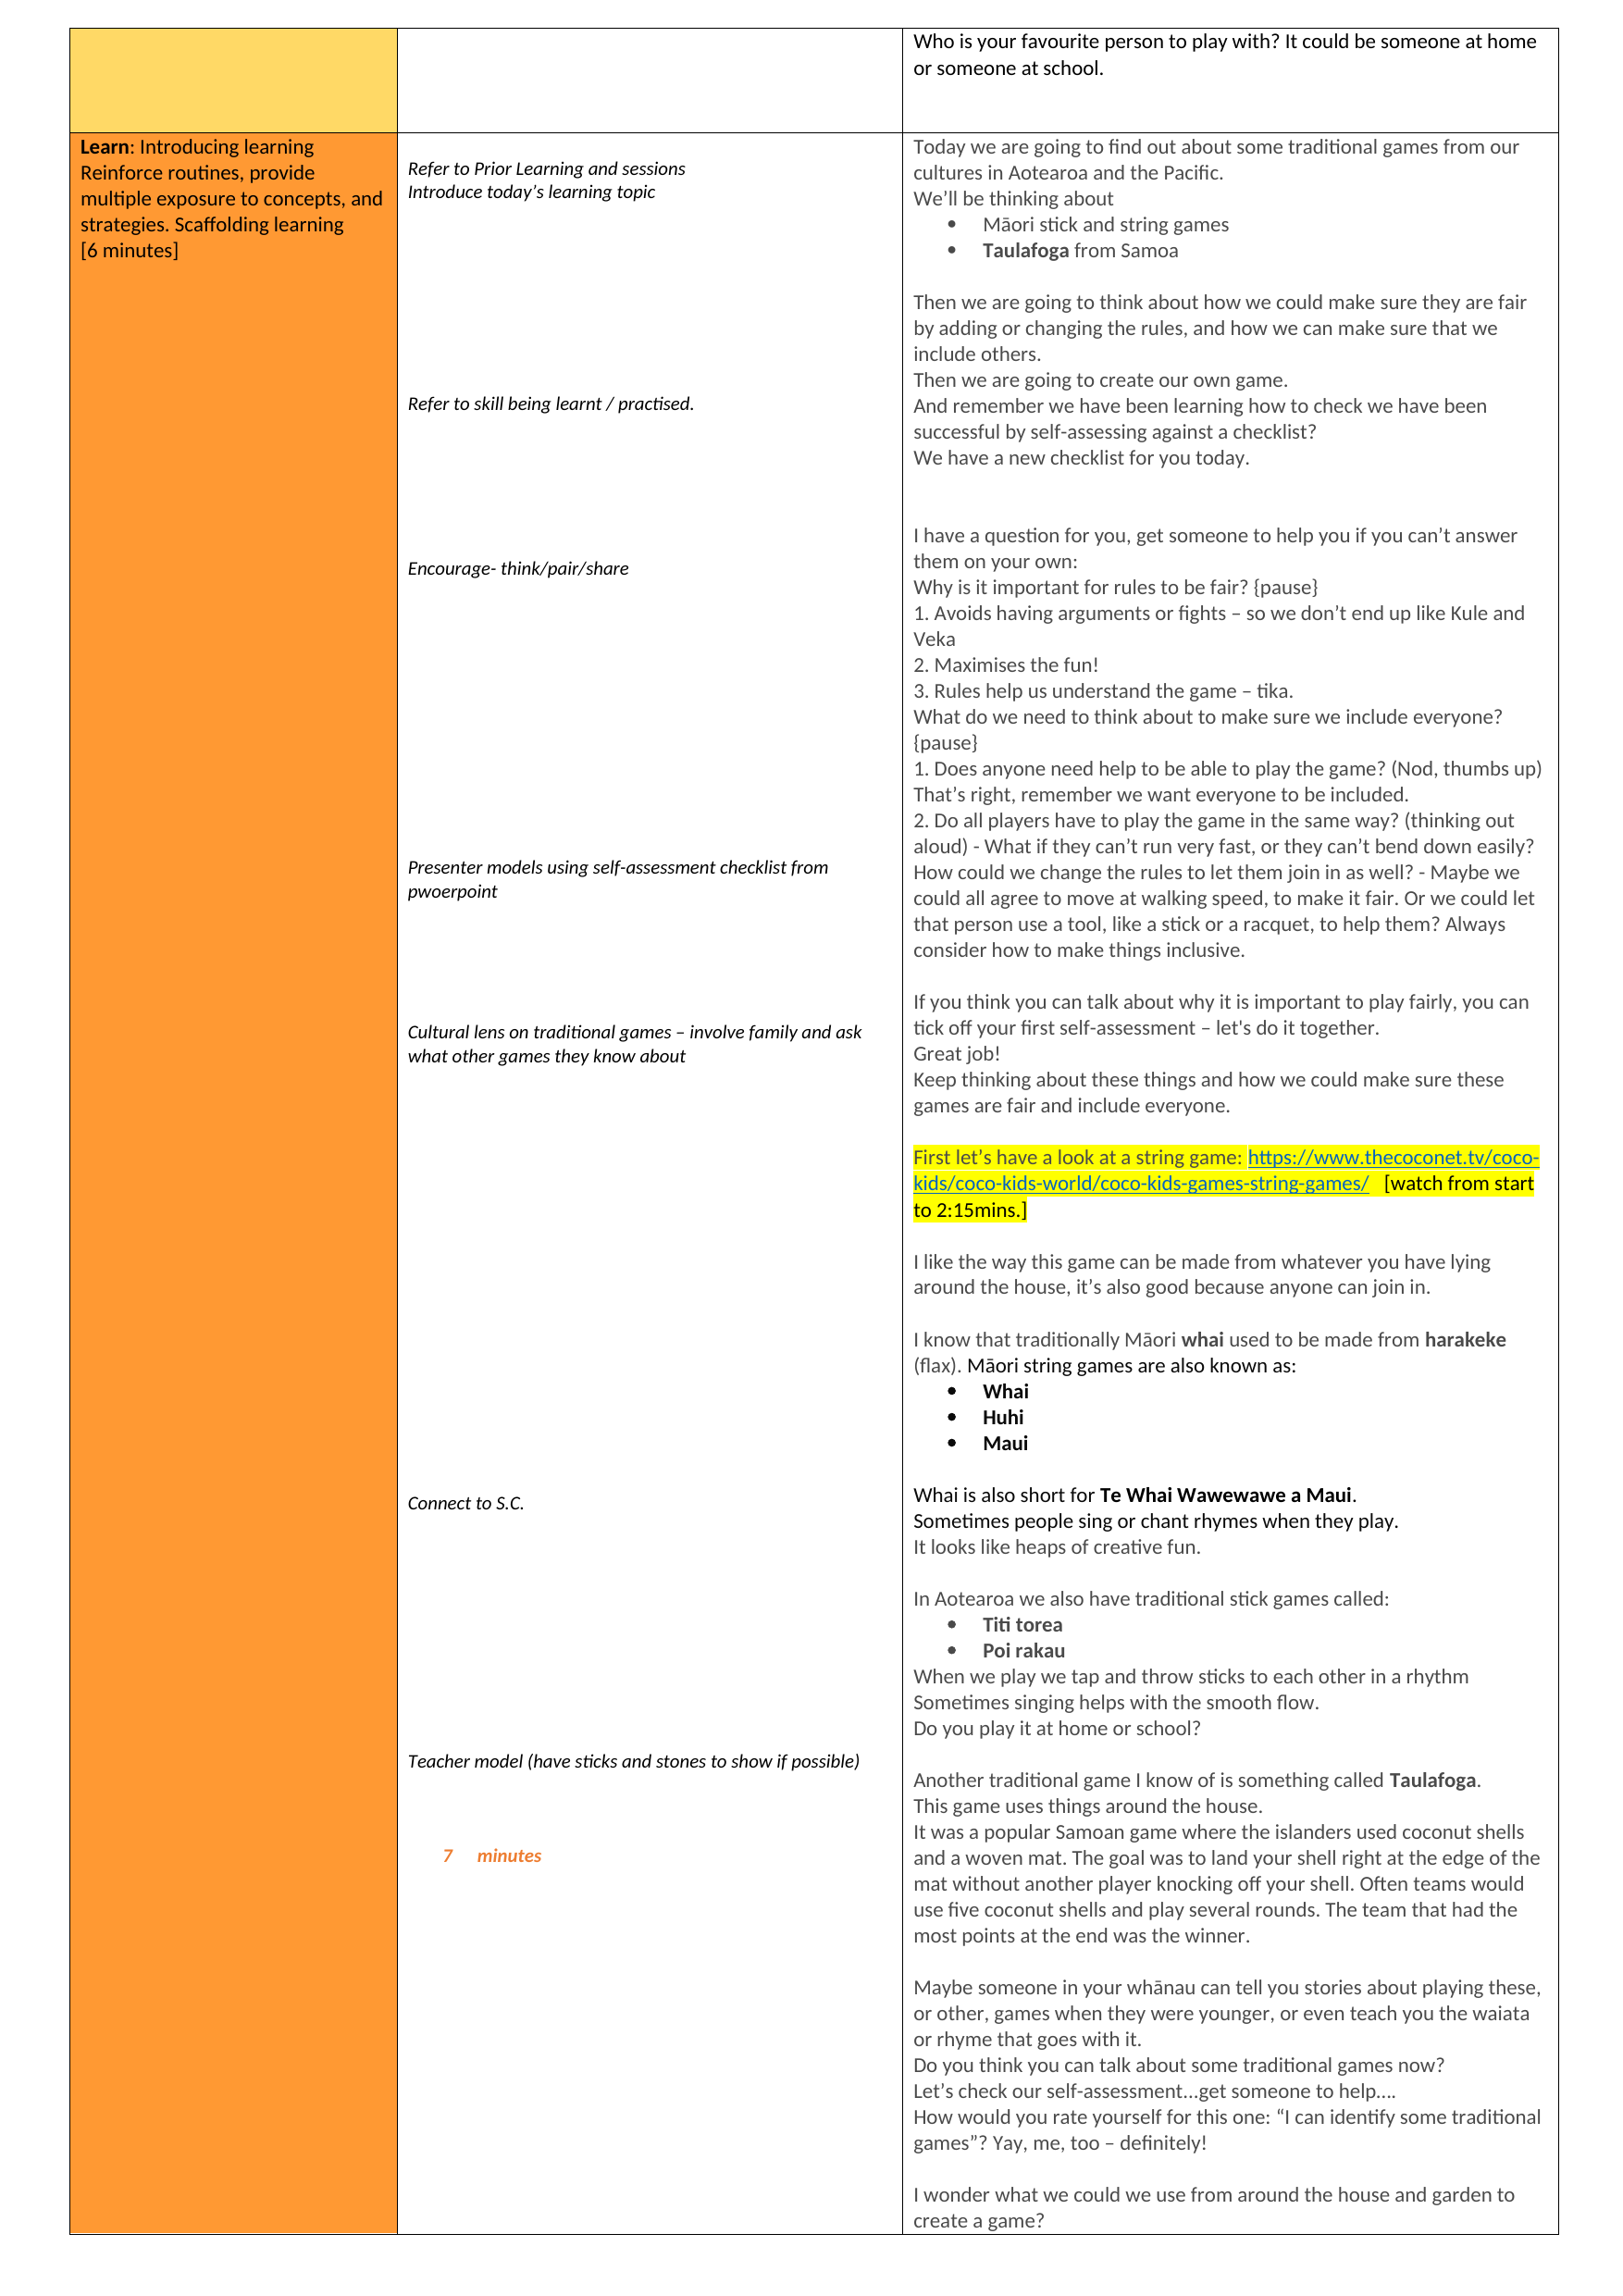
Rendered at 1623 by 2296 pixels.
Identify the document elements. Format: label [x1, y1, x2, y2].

table_cell [903, 133, 1558, 2233]
table_cell [398, 29, 902, 132]
table_cell [70, 133, 397, 2233]
table_cell [70, 29, 397, 132]
table_cell [903, 29, 1558, 132]
table_cell [398, 133, 902, 2233]
